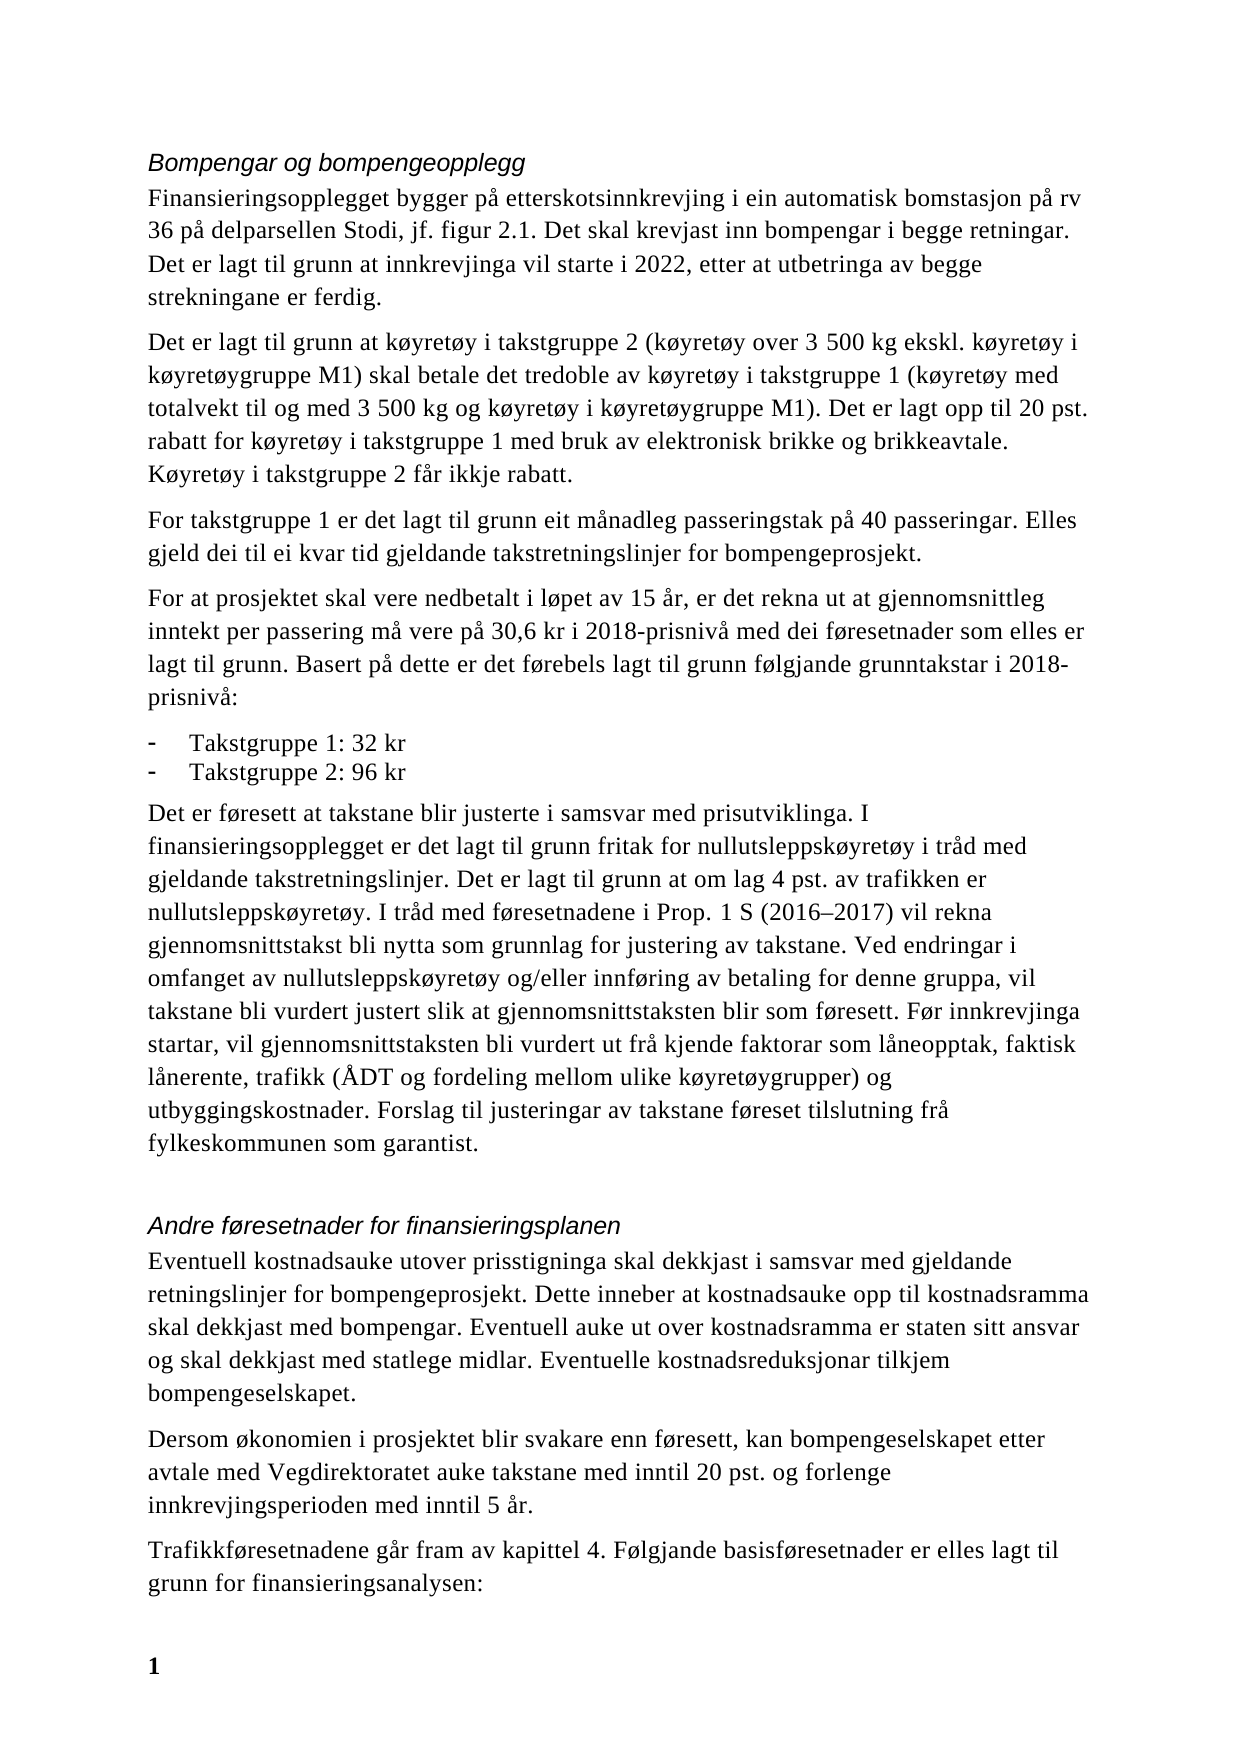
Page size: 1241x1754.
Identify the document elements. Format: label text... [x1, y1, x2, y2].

text For takstgruppe 1 er det lagt til grunn eit månadleg passeringstak på 40 passeringar. Elles gjeld dei til ei kvar tid gjeldande takstretningslinjer for bompengeprosjekt. [148, 505, 1093, 567]
text Det er lagt til grunn at køyretøy i takstgruppe 2 (køyretøy over 3 500 kg ekskl. køyretøy i køyretøygruppe M1) skal betale det tredoble av køyretøy i takstgruppe 1 (køyretøy med totalvekt til og med 3 500 kg og køyretøy i køyretøygruppe M1). Det er lagt opp til 20 pst. rabatt for køyretøy i takstgruppe 1 med bruk av elektronisk brikke og brikkeavtale. Køyretøy i takstgruppe 2 får ikkje rabatt. [148, 327, 1093, 488]
text Trafikkføresetnadene går fram av kapittel 4. Følgjande basisføresetnader er elles lagt til grunn for finansieringsanalysen: [148, 1535, 1093, 1597]
text Andre føresetnader for finansieringsplanen [148, 1211, 1093, 1240]
text Det er føresett at takstane blir justerte i samsvar med prisutviklinga. I finansieringsopplegget er det lagt til grunn fritak for nullutsleppskøyretøy i tråd med gjeldande takstretningslinjer. Det er lagt til grunn at om lag 4 pst. av trafikken er nullutsleppskøyretøy. I tråd med føresetnadene i Prop. 1 S (2016–2017) vil rekna gjennomsnittstakst bli nytta som grunnlag for justering av takstane. Ved endringar i omfanget av nullutsleppskøyretøy og/eller innføring av betaling for denne gruppa, vil takstane bli vurdert justert slik at gjennomsnittstaksten blir som føresett. Før innkrevjinga startar, vil gjennomsnittstaksten bli vurdert ut frå kjende faktorar som låneopptak, faktisk lånerente, trafikk (ÅDT og fordeling mellom ulike køyretøygrupper) og utbyggingskostnader. Forslag til justeringar av takstane føreset tilslutning frå fylkeskommunen som garantist. [148, 798, 1093, 1157]
list Takstgruppe 1: 32 kr [148, 728, 1093, 757]
list Takstgruppe 2: 96 kr [148, 757, 1093, 785]
text Dersom økonomien i prosjektet blir svakare enn føresett, kan bompengeselskapet etter avtale med Vegdirektoratet auke takstane med inntil 20 pst. og forlenge innkrevjingsperioden med inntil 5 år. [148, 1424, 1093, 1518]
text Finansieringsopplegget bygger på etterskotsinnkrevjing i ein automatisk bomstasjon på rv 36 på delparsellen Stodi, jf. figur 2.1. Det skal krevjast inn bompengar i begge retningar. Det er lagt til grunn at innkrevjinga vil starte i 2022, etter at utbetringa av begge strekningane er ferdig. [148, 183, 1093, 310]
text Eventuell kostnadsauke utover prisstigninga skal dekkjast i samsvar med gjeldande retningslinjer for bompengeprosjekt. Dette inneber at kostnadsauke opp til kostnadsramma skal dekkjast med bompengar. Eventuell auke ut over kostnadsramma er staten sitt ansvar og skal dekkjast med statlege midlar. Eventuelle kostnadsreduksjonar tilkjem bompengeselskapet. [148, 1246, 1093, 1407]
text For at prosjektet skal vere nedbetalt i løpet av 15 år, er det rekna ut at gjennomsnittleg inntekt per passering må vere på 30,6 kr i 2018-prisnivå med dei føresetnader som elles er lagt til grunn. Basert på dette er det førebels lagt til grunn følgjande grunntakstar i 2018-prisnivå: [148, 583, 1093, 711]
text Bompengar og bompengeopplegg [148, 148, 1093, 176]
